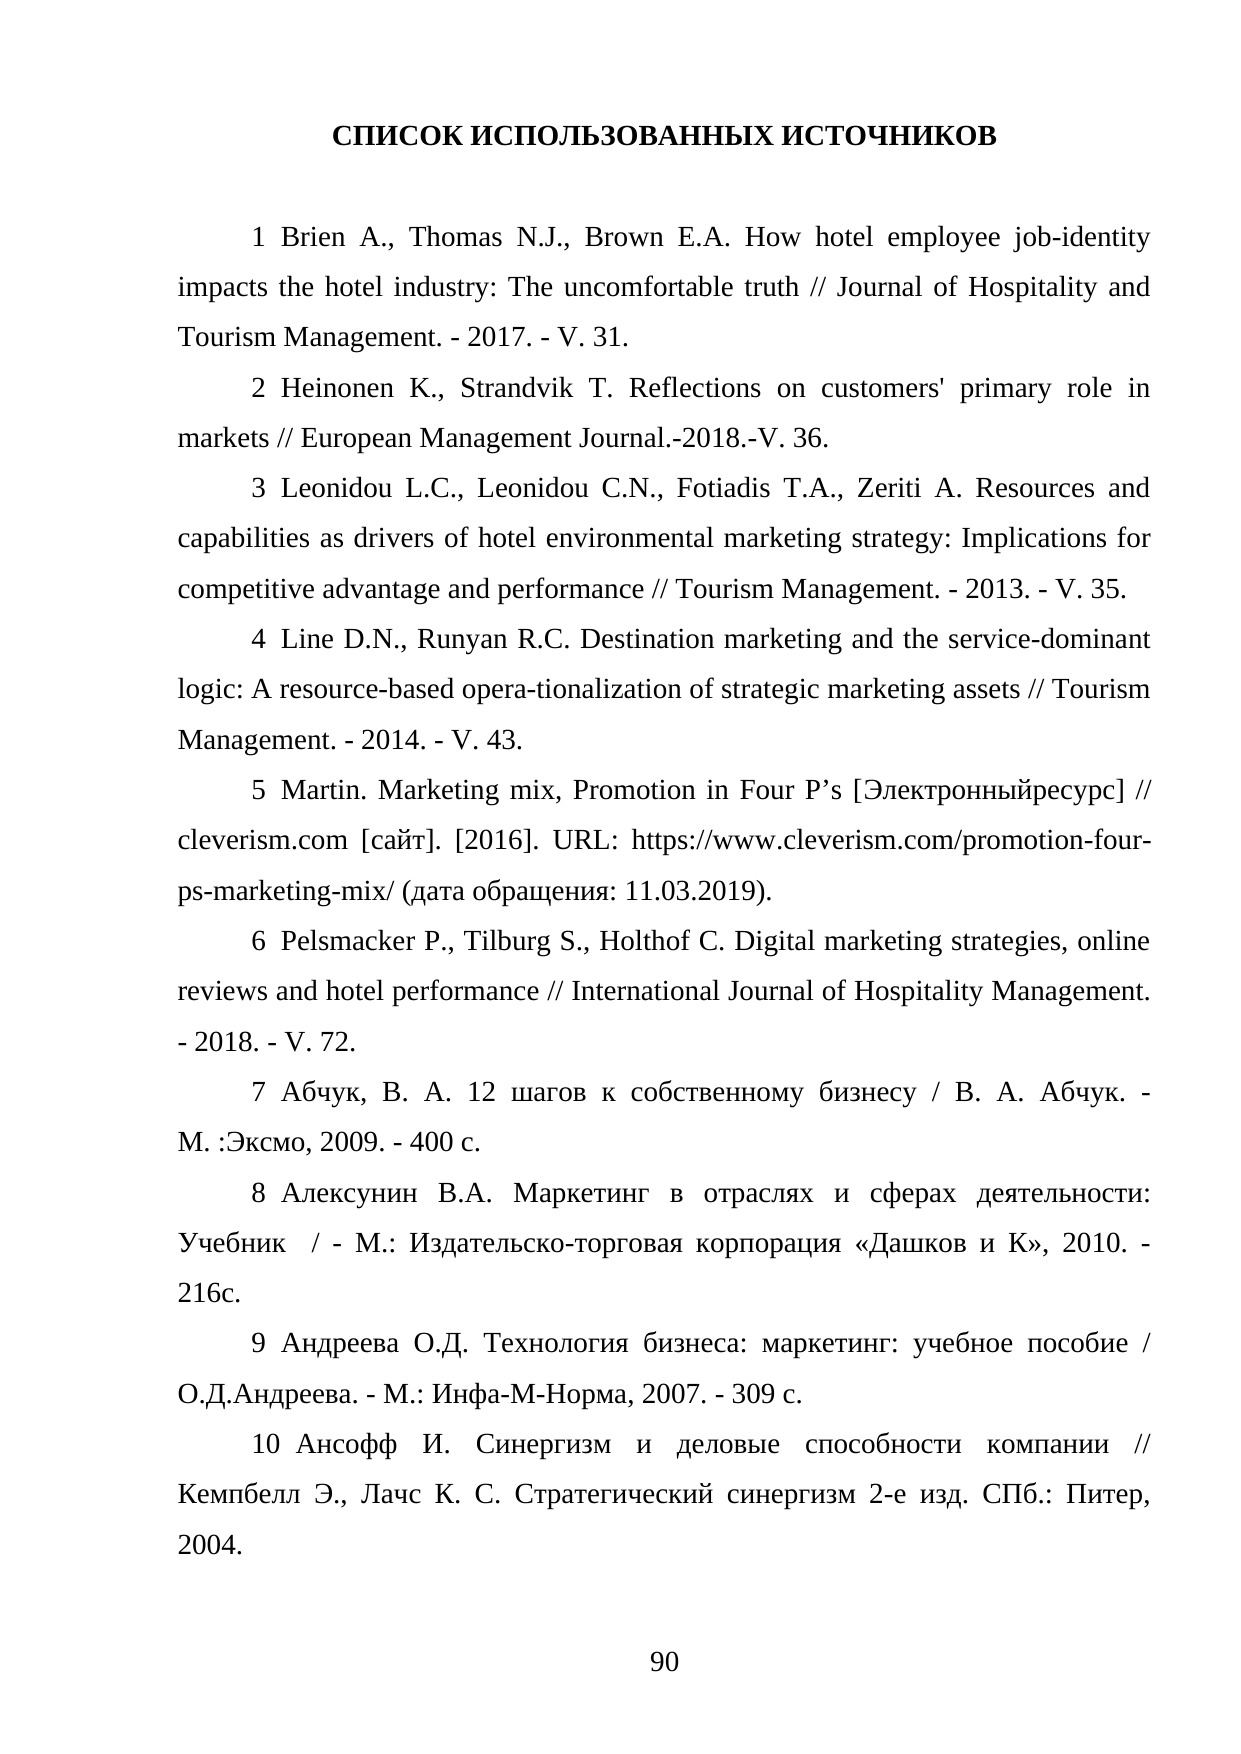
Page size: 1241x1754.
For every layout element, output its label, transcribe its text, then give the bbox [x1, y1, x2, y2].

list Heinonen K., Strandvik T. Reflections on customers' primary role in markets // European Management Journal.-2018.-V. 36. [177, 370, 1152, 453]
list Leonidou L.C., Leonidou C.N., Fotiadis T.A., Zeriti A. Resources and capabilities as drivers of hotel environmental marketing strategy: Implications for competitive advantage and performance // Tourism Management. - 2013. - V. 35. [177, 470, 1152, 604]
list Martin. Marketing mix, Promotion in Four P’s [Электронныйресурс] // cleverism.com [сайт]. [2016]. URL: https://www.cleverism.com/promotion-four-ps-marketing-mix/ (дата обращения: 11.03.2019). [177, 772, 1152, 906]
list Line D.N., Runyan R.C. Destination marketing and the service-dominant logic: A resource-based opera-tionalization of strategic marketing assets // Tourism Management. - 2014. - V. 43. [177, 621, 1152, 755]
list Pelsmacker P., Tilburg S., Holthof C. Digital marketing strategies, online reviews and hotel performance // International Journal of Hospitality Management. - 2018. - V. 72. [177, 923, 1152, 1057]
list Андреева О.Д. Технология бизнеса: маркетинг: учебное пособие / О.Д.Андреева. - М.: Инфа-М-Норма, 2007. - 309 с. [177, 1326, 1152, 1409]
list Алексунин В.А. Маркетинг в отраслях и сферах деятельности: Учебник / - М.: Издательско-торговая корпорация «Дашков и К», 2010. - 216с. [177, 1175, 1152, 1309]
list Brien A., Thomas N.J., Brown E.A. How hotel employee job-identity impacts the hotel industry: The uncomfortable truth // Journal of Hospitality and Tourism Management. - 2017. - V. 31. [177, 219, 1152, 353]
subtitle Список использованных источников [177, 118, 1152, 152]
list Ансофф И. Синергизм и деловые способности компании // Кемпбелл Э., Лачс К. С. Стратегический синергизм 2-е изд. СПб.: Питер, 2004. [177, 1426, 1152, 1560]
list Абчук, В. А. 12 шагов к собственному бизнесу / В. А. Абчук. - М. :Эксмо, 2009. - 400 с. [177, 1074, 1152, 1158]
